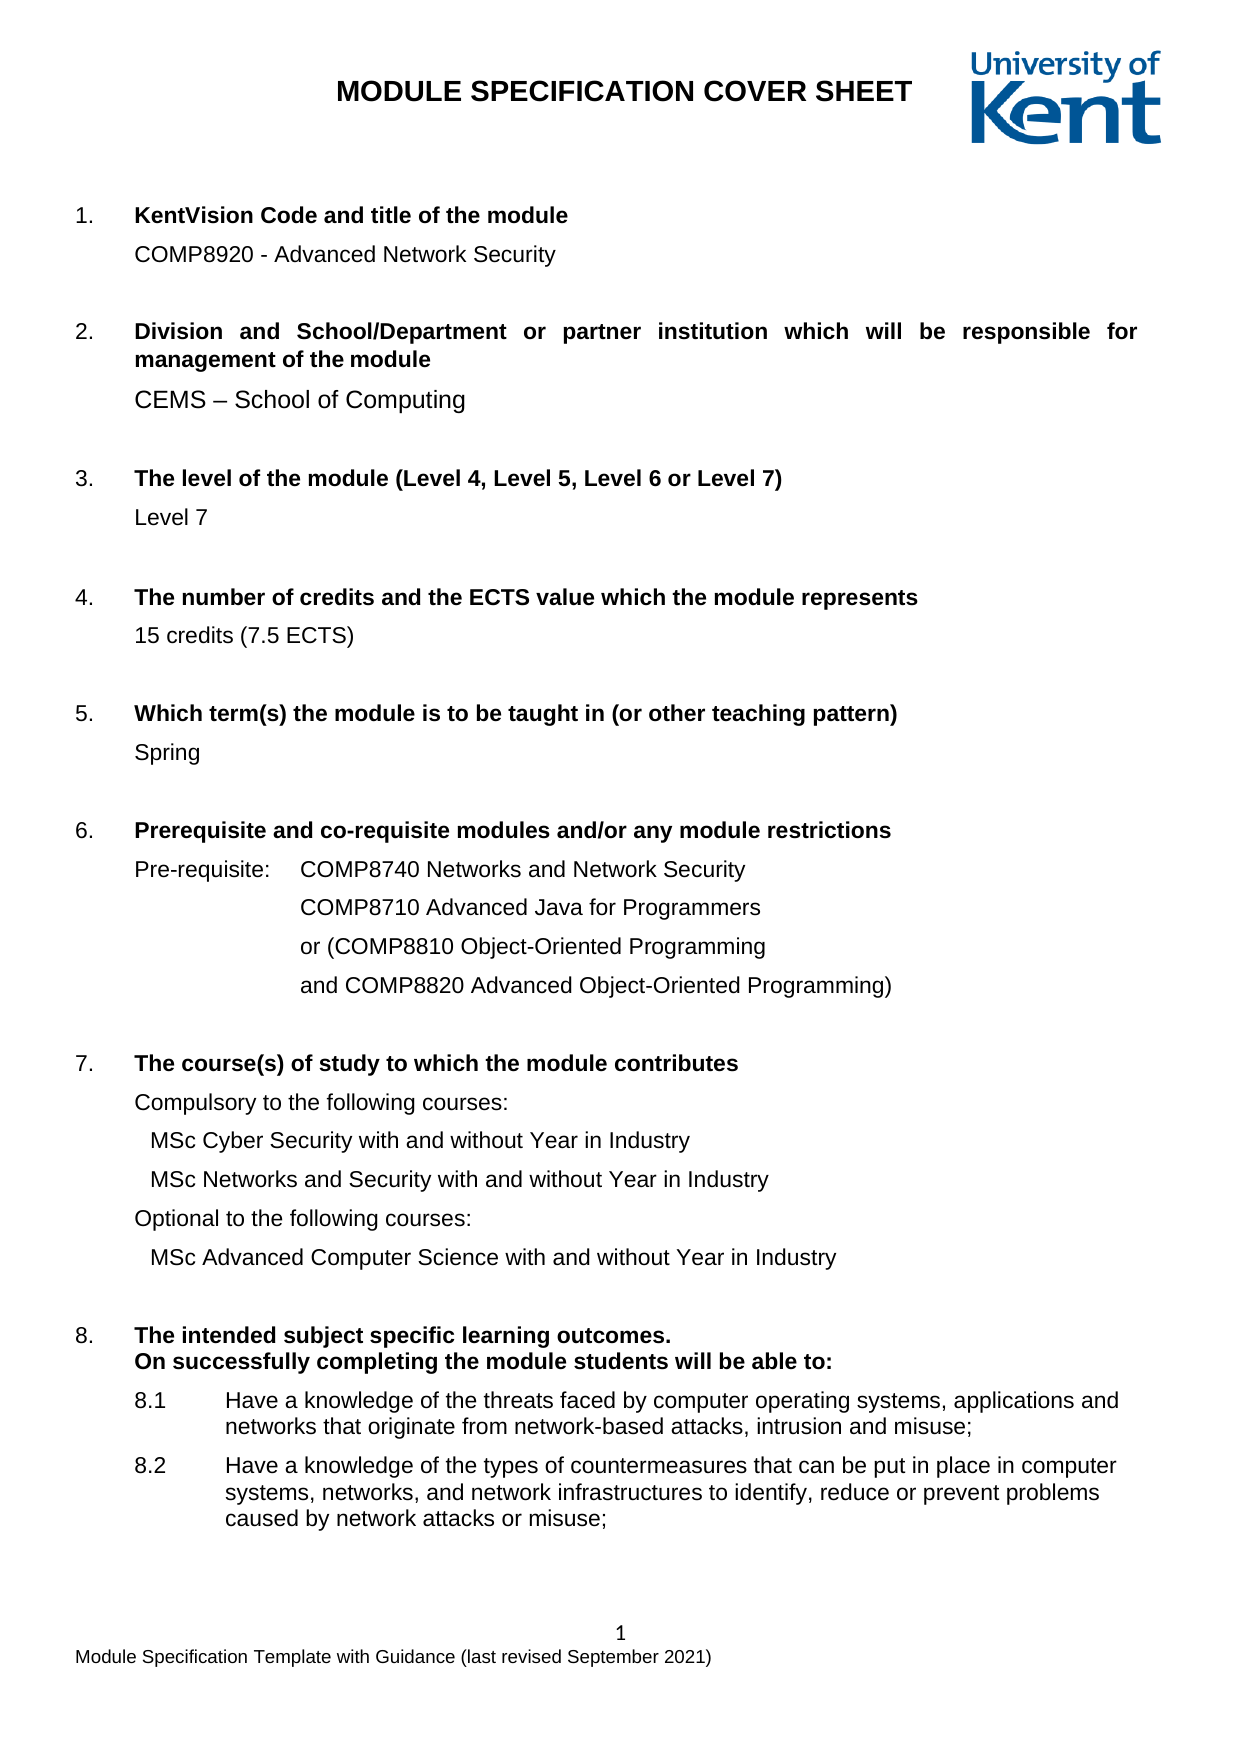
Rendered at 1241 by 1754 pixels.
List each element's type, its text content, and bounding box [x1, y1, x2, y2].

text 8.1 Have a knowledge of the threats faced by computer operating systems, applications and networks that originate from network-based attacks, intrusion and misuse; [134, 1387, 1138, 1440]
list Which term(s) the module is to be taught in (or other teaching pattern) [75, 700, 1138, 726]
text 8.2 Have a knowledge of the types of countermeasures that can be put in place in computer systems, networks, and network infrastructures to identify, reduce or prevent problems caused by network attacks or misuse; [134, 1452, 1138, 1531]
text MSc Advanced Computer Science with and without Year in Industry [150, 1244, 1138, 1270]
text CEMS – School of Computing [134, 385, 1138, 414]
text Compulsory to the following courses: [134, 1089, 1138, 1115]
list KentVision Code and title of the module [75, 202, 1138, 228]
text Optional to the following courses: [134, 1205, 1138, 1232]
text Spring [134, 739, 1138, 765]
text COMP8920 - Advanced Network Security [134, 241, 1138, 267]
picture [970, 48, 1163, 145]
text or (COMP8810 Object-Oriented Programming [225, 933, 1138, 959]
text and COMP8820 Advanced Object-Oriented Programming) [225, 972, 1138, 998]
text Pre-requisite: COMP8740 Networks and Network Security [134, 856, 1138, 882]
list The level of the module (Level 4, Level 5, Level 6 or Level 7) [75, 465, 1138, 492]
text MSc Networks and Security with and without Year in Industry [150, 1166, 1138, 1193]
text MSc Cyber Security with and without Year in Industry [150, 1127, 1138, 1154]
list Division and School/Department or partner institution which will be responsible for management of the module [75, 318, 1138, 373]
text 15 credits (7.5 ECTS) [134, 622, 1138, 649]
list The number of credits and the ECTS value which the module represents [75, 583, 1138, 610]
list Prerequisite and co-requisite modules and/or any module restrictions [75, 817, 1138, 843]
list The course(s) of study to which the module contributes [75, 1050, 1138, 1076]
list The intended subject specific learning outcomes. On successfully completing the module students will be able to: [75, 1322, 1138, 1374]
text COMP8710 Advanced Java for Programmers [284, 894, 1138, 921]
text Level 7 [134, 504, 1138, 531]
